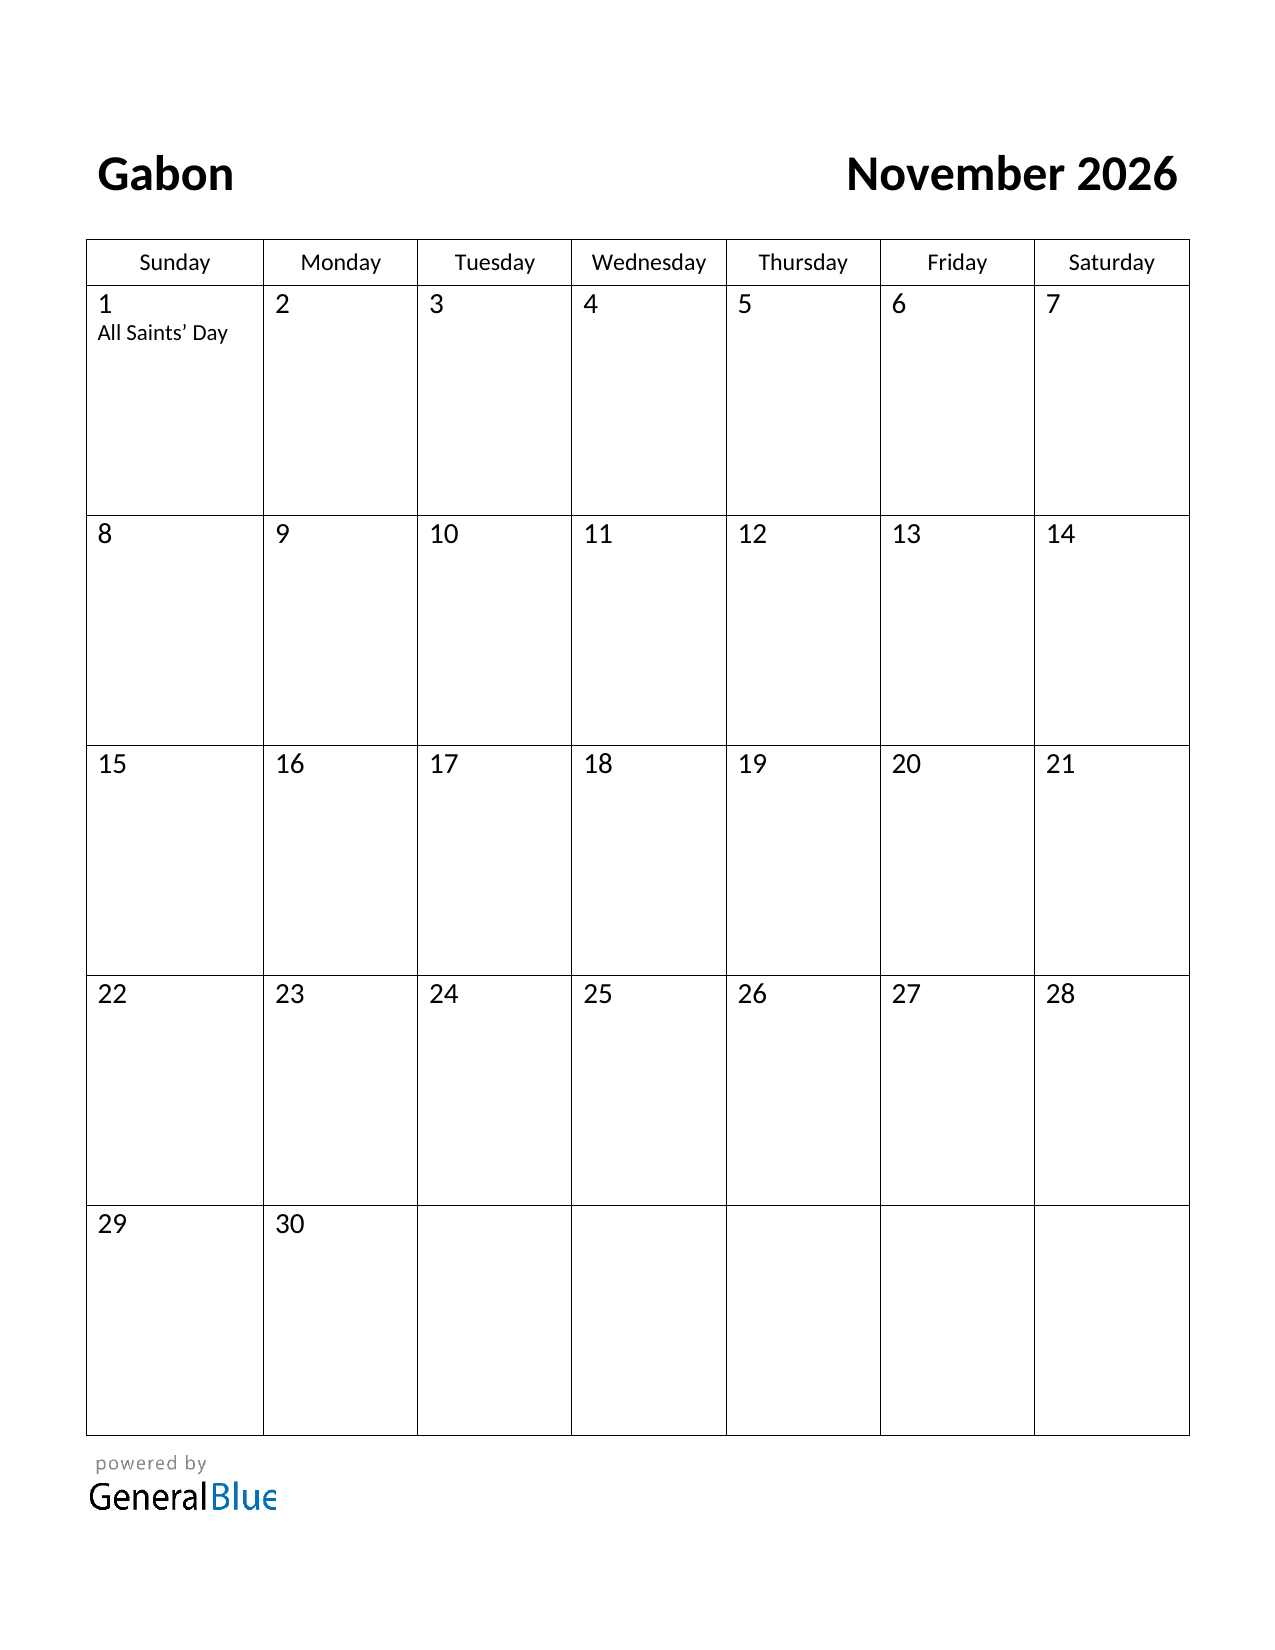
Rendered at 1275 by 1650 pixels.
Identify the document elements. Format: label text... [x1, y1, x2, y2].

table_cell [87, 1008, 263, 1204]
table_cell 27 [881, 976, 1034, 1008]
table_cell [264, 548, 417, 744]
table_cell 6 [881, 286, 1034, 318]
table_cell [418, 318, 571, 514]
table_cell 23 [264, 976, 417, 1008]
table_cell [86, 1436, 1189, 1534]
table_cell 29 [87, 1206, 263, 1238]
table_cell [881, 1206, 1034, 1238]
table_cell Wednesday [572, 240, 726, 284]
table_cell [572, 1206, 726, 1238]
table_cell 26 [727, 976, 880, 1008]
table_cell [572, 318, 726, 514]
table_cell 8 [87, 516, 263, 548]
table_cell [1035, 318, 1189, 514]
table_cell [727, 1206, 880, 1238]
table_cell 22 [87, 976, 263, 1008]
table_cell [727, 318, 880, 514]
table_cell [572, 1008, 726, 1204]
table_cell Thursday [727, 240, 880, 284]
table_cell [572, 778, 726, 974]
table_cell [727, 778, 880, 974]
table_cell 14 [1035, 516, 1189, 548]
table_cell [727, 1008, 880, 1204]
table_cell Tuesday [418, 240, 571, 284]
table_cell [87, 1238, 263, 1434]
table_cell [418, 1008, 571, 1204]
table_cell [264, 1008, 417, 1204]
table_cell 24 [418, 976, 571, 1008]
table_cell [1035, 548, 1189, 744]
table_cell [87, 548, 263, 744]
table_header November 2026 [572, 105, 1189, 239]
table_cell 15 [87, 746, 263, 778]
table_cell [264, 778, 417, 974]
table_cell 25 [572, 976, 726, 1008]
table_cell 18 [572, 746, 726, 778]
table_cell [264, 1238, 417, 1434]
table_cell 7 [1035, 286, 1189, 318]
table_cell 21 [1035, 746, 1189, 778]
table_cell [1035, 778, 1189, 974]
table_cell 2 [264, 286, 417, 318]
table_cell 5 [727, 286, 880, 318]
table_cell 13 [881, 516, 1034, 548]
table_cell [1035, 1238, 1189, 1434]
table_cell [727, 548, 880, 744]
table_cell [1035, 1008, 1189, 1204]
table_cell [87, 778, 263, 974]
table_header Gabon [86, 105, 572, 239]
table_cell 17 [418, 746, 571, 778]
table_cell [881, 778, 1034, 974]
table_cell All Saints’ Day [87, 318, 263, 514]
table_cell 28 [1035, 976, 1189, 1008]
table_cell [418, 1206, 571, 1238]
table_cell 4 [572, 286, 726, 318]
table_cell [727, 1238, 880, 1434]
table_cell 19 [727, 746, 880, 778]
table_cell Monday [264, 240, 417, 284]
table_cell [264, 318, 417, 514]
table_cell 12 [727, 516, 880, 548]
table_cell [881, 548, 1034, 744]
table_cell 16 [264, 746, 417, 778]
table_cell Sunday [87, 240, 263, 284]
table_cell [881, 318, 1034, 514]
picture [88, 1452, 276, 1515]
table_cell 10 [418, 516, 571, 548]
table_cell [572, 548, 726, 744]
table_cell [418, 548, 571, 744]
table_cell [1035, 1206, 1189, 1238]
table_cell Saturday [1035, 240, 1189, 284]
table_cell 30 [264, 1206, 417, 1238]
table_cell [418, 1238, 571, 1434]
table_cell 1 [87, 286, 263, 318]
table_cell 3 [418, 286, 571, 318]
table_cell [881, 1008, 1034, 1204]
table_cell [881, 1238, 1034, 1434]
table_cell [572, 1238, 726, 1434]
table_cell 9 [264, 516, 417, 548]
table_cell 11 [572, 516, 726, 548]
table_cell Friday [881, 240, 1034, 284]
table_cell [418, 778, 571, 974]
table_cell 20 [881, 746, 1034, 778]
